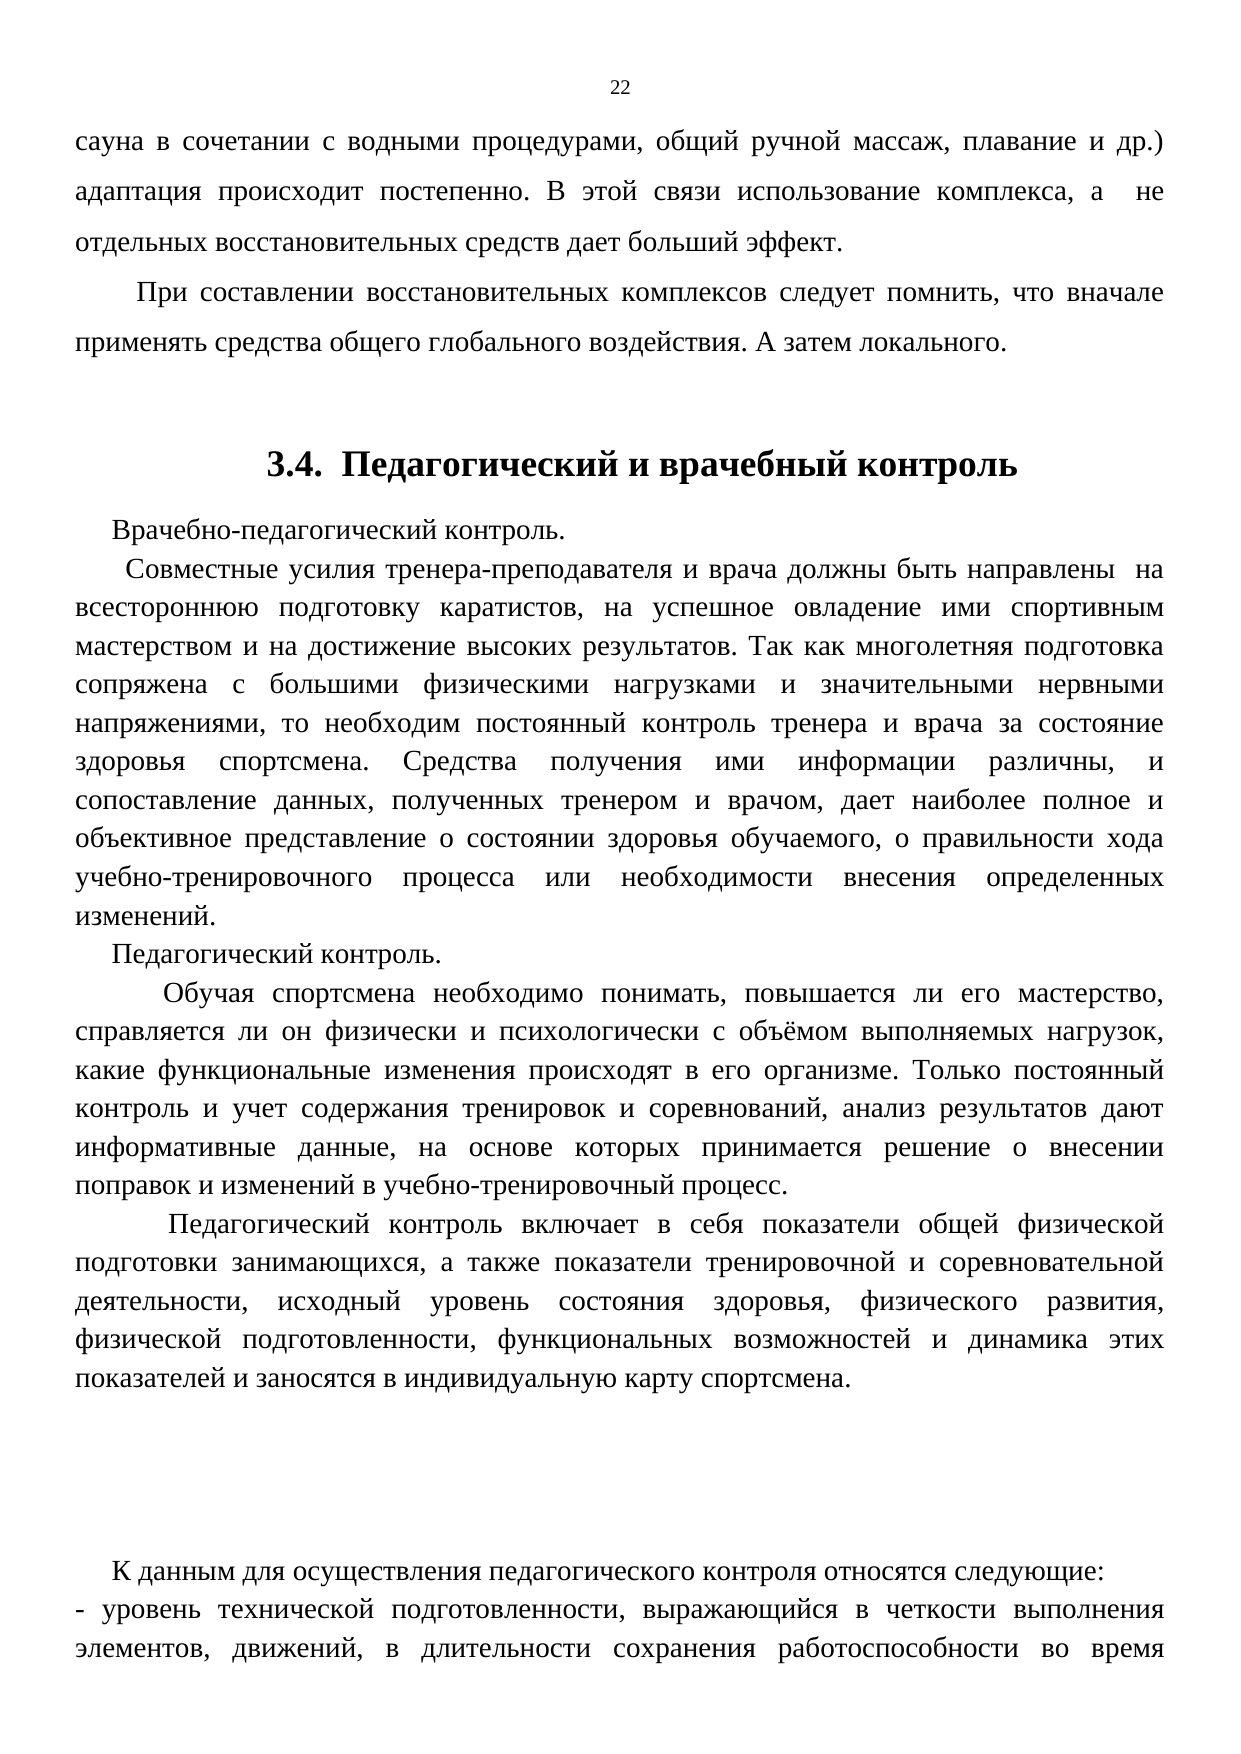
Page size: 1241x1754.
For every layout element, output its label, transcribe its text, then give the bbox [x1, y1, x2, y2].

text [75, 1591, 1165, 1663]
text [75, 123, 1165, 257]
text Совместные усилия тренера-преподавателя и врача должны быть направлены на всестороннюю подготовку каратистов, на успешное овладение ими спортивным мастерством и на достижение высоких результатов. Так как многолетняя подготовка сопряжена с большими физическими нагрузками и значительными нервными напряжениями, то необходим постоянный контроль тренера и врача за состояние здоровья спортсмена. Средства получения ими информации различны, и сопоставление данных, полученных тренером и врачом, дает наиболее полное и объективное представление о состоянии здоровья обучаемого, о правильности хода учебно-тренировочного процесса или необходимости внесения определенных изменений. [75, 551, 1165, 931]
text При составлении восстановительных комплексов следует помнить, что вначале применять средства общего глобального воздействия. А затем локального. [75, 274, 1165, 358]
list Педагогический и врачебный контроль [119, 442, 1165, 485]
text Обучая спортсмена необходимо понимать, повышается ли его мастерство, справляется ли он физически и психологически с объёмом выполняемых нагрузок, какие функциональные изменения происходят в его организме. Только постоянный контроль и учет содержания тренировок и соревнований, анализ результатов дают информативные данные, на основе которых принимается решение о внесении поправок и изменений в учебно-тренировочный процесс. [75, 975, 1165, 1201]
text Педагогический контроль включает в себя показатели общей физической подготовки занимающихся, а также показатели тренировочной и соревновательной деятельности, исходный уровень состояния здоровья, физического развития, физической подготовленности, функциональных возможностей и динамика этих показателей и заносятся в индивидуальную карту спортсмена. [75, 1206, 1165, 1394]
text Врачебно-педагогический контроль. [75, 512, 1165, 546]
text К данным для осуществления педагогического контроля относятся следующие: [75, 1553, 1165, 1586]
text Педагогический контроль. [75, 936, 1165, 970]
